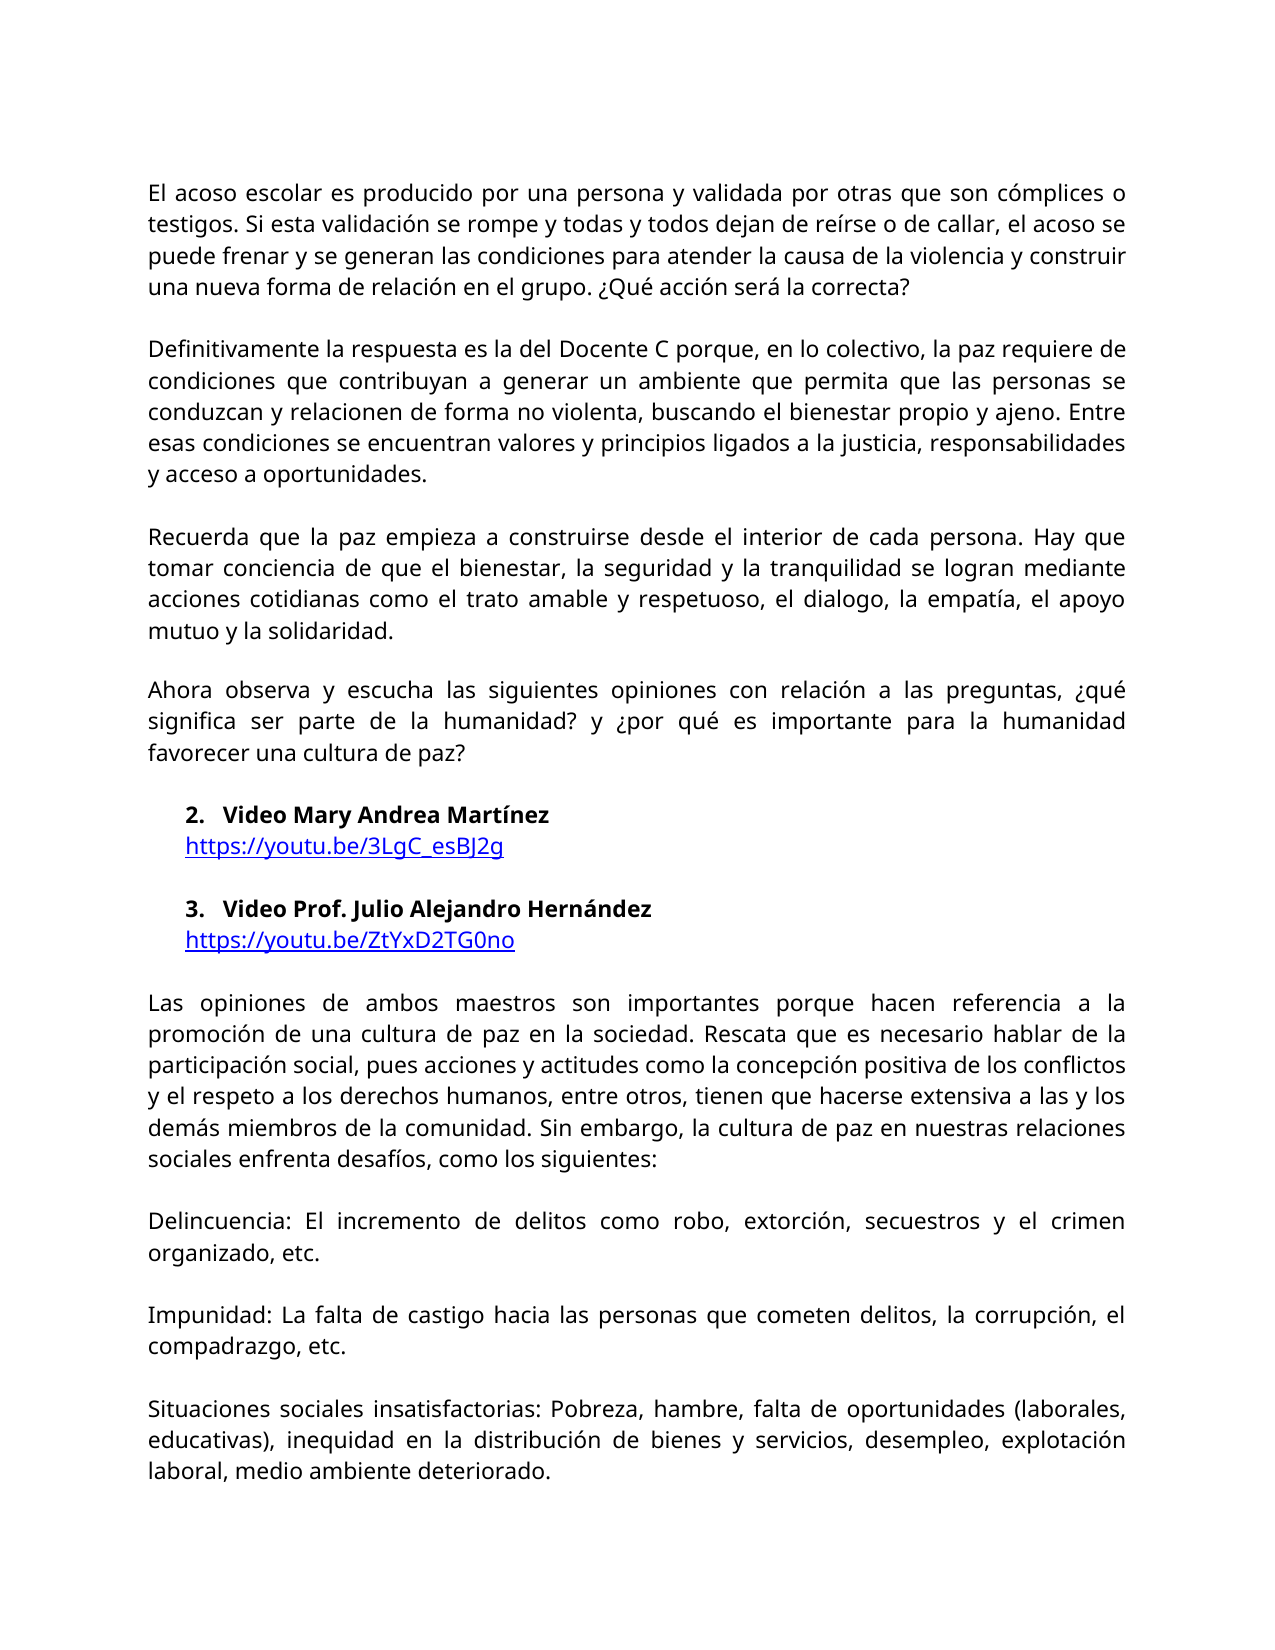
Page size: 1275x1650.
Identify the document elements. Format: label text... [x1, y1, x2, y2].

text Situaciones sociales insatisfactorias: Pobreza, hambre, falta de oportunidades (laborales, educativas), inequidad en la distribución de bienes y servicios, desempleo, explotación laboral, medio ambiente deteriorado. [148, 1393, 1127, 1486]
text El acoso escolar es producido por una persona y validada por otras que son cómplices o testigos. Si esta validación se rompe y todas y todos dejan de reírse o de callar, el acoso se puede frenar y se generan las condiciones para atender la causa de la violencia y construir una nueva forma de relación en el grupo. ¿Qué acción será la correcta? [148, 177, 1127, 302]
text Delincuencia: El incremento de delitos como robo, extorción, secuestros y el crimen organizado, etc. [148, 1205, 1127, 1268]
list Video Mary Andrea Martínez [185, 799, 1127, 830]
text https://youtu.be/ZtYxD2TG0no [185, 924, 1127, 955]
text Ahora observa y escucha las siguientes opiniones con relación a las preguntas, ¿qué significa ser parte de la humanidad? y ¿por qué es importante para la humanidad favorecer una cultura de paz? [148, 674, 1127, 768]
list Video Prof. Julio Alejandro Hernández [185, 893, 1127, 924]
text https://youtu.be/3LgC_esBJ2g [185, 830, 1127, 861]
text Recuerda que la paz empieza a construirse desde el interior de cada persona. Hay que tomar conciencia de que el bienestar, la seguridad y la tranquilidad se logran mediante acciones cotidianas como el trato amable y respetuoso, el dialogo, la empatía, el apoyo mutuo y la solidaridad. [148, 521, 1127, 646]
text Impunidad: La falta de castigo hacia las personas que cometen delitos, la corrupción, el compadrazgo, etc. [148, 1299, 1127, 1361]
text Las opiniones de ambos maestros son importantes porque hacen referencia a la promoción de una cultura de paz en la sociedad. Rescata que es necesario hablar de la participación social, pues acciones y actitudes como la concepción positiva de los conflictos y el respeto a los derechos humanos, entre otros, tienen que hacerse extensiva a las y los demás miembros de la comunidad. Sin embargo, la cultura de paz en nuestras relaciones sociales enfrenta desafíos, como los siguientes: [148, 986, 1127, 1174]
text Definitivamente la respuesta es la del Docente C porque, en lo colectivo, la paz requiere de condiciones que contribuyan a generar un ambiente que permita que las personas se conduzcan y relacionen de forma no violenta, buscando el bienestar propio y ajeno. Entre esas condiciones se encuentran valores y principios ligados a la justicia, responsabilidades y acceso a oportunidades. [148, 333, 1127, 490]
